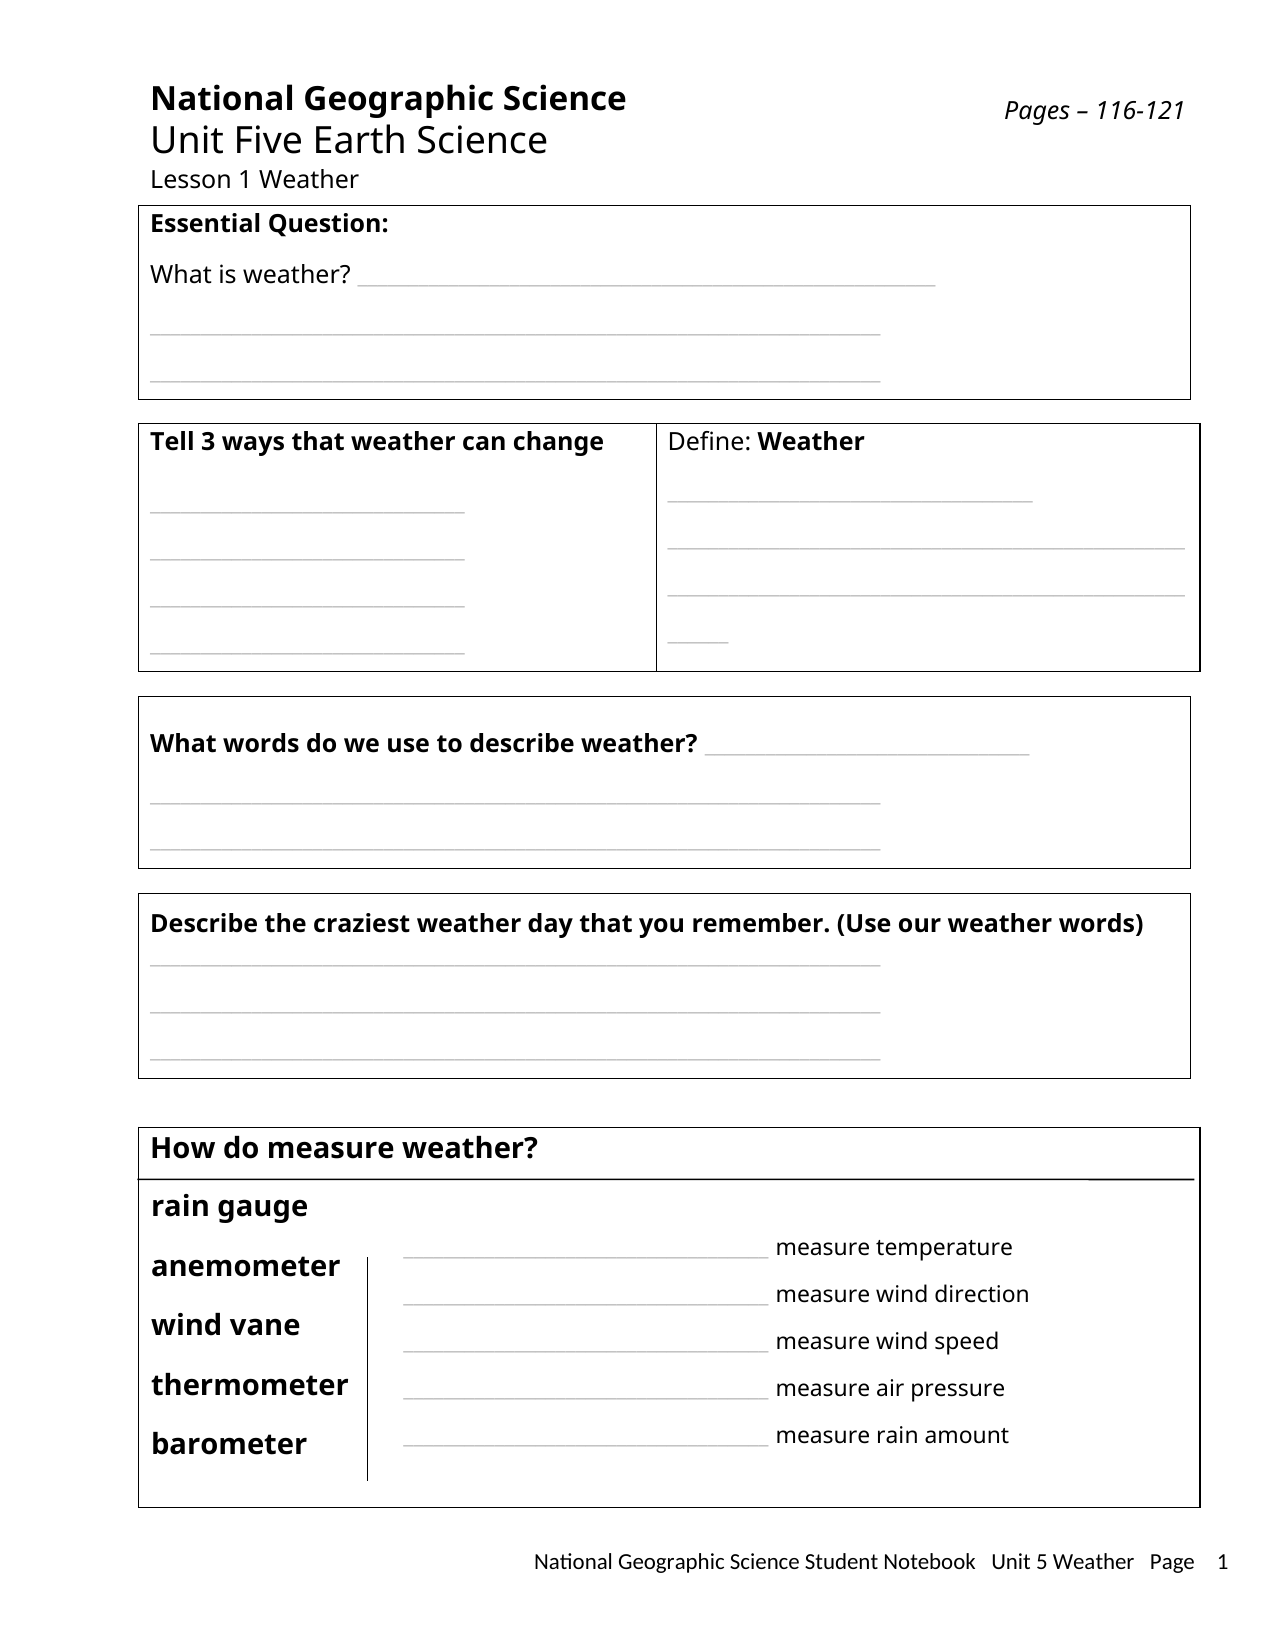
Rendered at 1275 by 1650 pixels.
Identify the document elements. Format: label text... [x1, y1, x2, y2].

table_header Tell 3 ways that weather can change _______________________________ _______________________________ _______________________________ _______________________________ [139, 424, 656, 671]
table_header How do measure weather? ____________________________________ measure temperature ____________________________________ measure wind direction ____________________________________ measure wind speed ____________________________________ measure air pressure ____________________________________ measure rain amount [139, 1128, 1199, 1507]
text Unit Five Earth Science [150, 120, 1228, 162]
table_header Essential Question: What is weather? _________________________________________________________ ________________________________________________________________________ ________________________________________________________________________ [139, 206, 1190, 399]
table_header What words do we use to describe weather? ________________________________ ________________________________________________________________________ ________________________________________________________________________ [139, 697, 1190, 868]
text National Geographic Science [150, 75, 1228, 120]
table_header Define: Weather ____________________________________ ____________________________________________________________________________________________________________ [657, 424, 1199, 671]
text Lesson 1 Weather [150, 162, 1228, 196]
table_header Describe the craziest weather day that you remember. (Use our weather words) ________________________________________________________________________ ________________________________________________________________________ ________________________________________________________________________ [139, 894, 1190, 1077]
